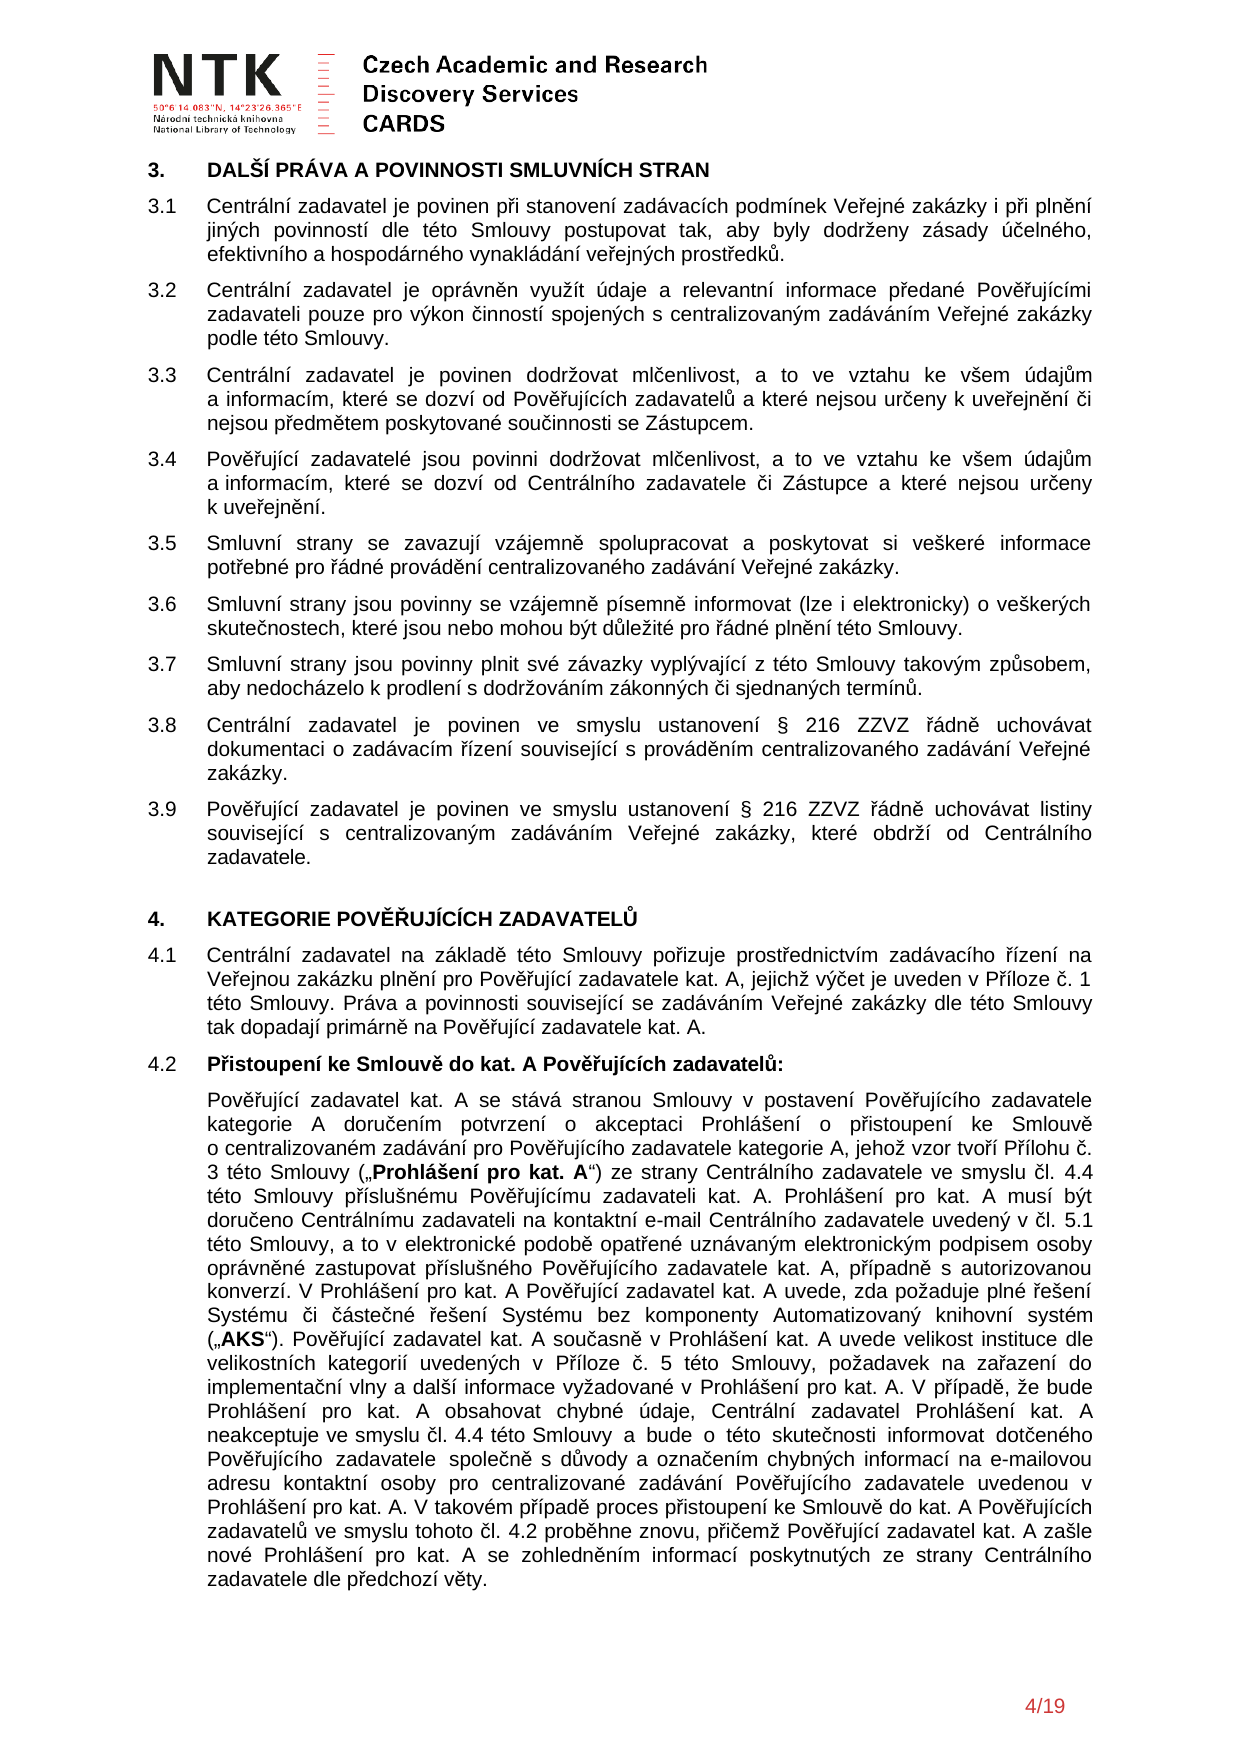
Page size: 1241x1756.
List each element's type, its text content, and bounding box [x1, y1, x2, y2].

list Centrální zadavatel je povinen dodržovat mlčenlivost, a to ve vztahu ke všem údajům a informacím, které se dozví od Pověřujících zadavatelů a které nejsou určeny k uveřejnění či nejsou předmětem poskytované součinnosti se Zástupcem. [148, 363, 1093, 434]
list Centrální zadavatel je oprávněn využít údaje a relevantní informace předané Pověřujícími zadavateli pouze pro výkon činností spojených s centralizovaným zadáváním Veřejné zakázky podle této Smlouvy. [148, 278, 1093, 350]
subtitle Přistoupení ke Smlouvě do kat. A Pověřujících zadavatelů: [148, 1051, 1105, 1075]
picture [363, 85, 578, 132]
picture [363, 55, 707, 73]
list Pověřující zadavatel je povinen ve smyslu ustanovení § 216 ZZVZ řádně uchovávat listiny související s centralizovaným zadáváním Veřejné zakázky, které obdrží od Centrálního zadavatele. [148, 797, 1093, 869]
text Pověřující zadavatel kat. A se stává stranou Smlouvy v postavení Pověřujícího zadavatele kategorie A doručením potvrzení o akceptaci Prohlášení o přistoupení ke Smlouvě o centralizovaném zadávání pro Pověřujícího zadavatele kategorie A, jehož vzor tvoří Přílohu č. 3 této Smlouvy („Prohlášení pro kat. A“) ze strany Centrálního zadavatele ve smyslu čl. 4.4 této Smlouvy příslušnému Pověřujícímu zadavateli kat. A. Prohlášení pro kat. A musí být doručeno Centrálnímu zadavateli na kontaktní e-mail Centrálního zadavatele uvedený v čl. 5.1 této Smlouvy, a to v elektronické podobě opatřené uznávaným elektronickým podpisem osoby oprávněné zastupovat příslušného Pověřujícího zadavatele kat. A, případně s autorizovanou konverzí. V Prohlášení pro kat. A Pověřující zadavatel kat. A uvede, zda požaduje plné řešení Systému či částečné řešení Systému bez komponenty Automatizovaný knihovní systém („AKS“). Pověřující zadavatel kat. A současně v Prohlášení kat. A uvede velikost instituce dle velikostních kategorií uvedených v Příloze č. 5 této Smlouvy, požadavek na zařazení do implementační vlny a další informace vyžadované v Prohlášení pro kat. A. V případě, že bude Prohlášení pro kat. A obsahovat chybné údaje, Centrální zadavatel Prohlášení kat. A neakceptuje ve smyslu čl. 4.4 této Smlouvy a bude o této skutečnosti informovat dotčeného Pověřujícího zadavatele společně s důvody a označením chybných informací na e-mailovou adresu kontaktní osoby pro centralizované zadávání Pověřujícího zadavatele uvedenou v Prohlášení pro kat. A. V takovém případě proces přistoupení ke Smlouvě do kat. A Pověřujících zadavatelů ve smyslu tohoto čl. 4.2 proběhne znovu, přičemž Pověřující zadavatel kat. A zašle nové Prohlášení pro kat. A se zohledněním informací poskytnutých ze strany Centrálního zadavatele dle předchozí věty. [207, 1088, 1093, 1591]
list Centrální zadavatel na základě této Smlouvy pořizuje prostřednictvím zadávacího řízení na Veřejnou zakázku plnění pro Pověřující zadavatele kat. A, jejichž výčet je uveden v Příloze č. 1 této Smlouvy. Práva a povinnosti související se zadáváním Veřejné zakázky dle této Smlouvy tak dopadají primárně na Pověřující zadavatele kat. A. [148, 943, 1093, 1039]
list Pověřující zadavatelé jsou povinni dodržovat mlčenlivost, a to ve vztahu ke všem údajům a informacím, které se dozví od Centrálního zadavatele či Zástupce a které nejsou určeny k uveřejnění. [148, 447, 1093, 519]
list Centrální zadavatel je povinen při stanovení zadávacích podmínek Veřejné zakázky i při plnění jiných povinností dle této Smlouvy postupovat tak, aby byly dodrženy zásady účelného, efektivního a hospodárného vynakládání veřejných prostředků. [148, 194, 1093, 266]
subtitle DALŠÍ PRÁVA A POVINNOSTI SMLUVNÍCH STRAN [148, 157, 1105, 181]
list Smluvní strany jsou povinny plnit své závazky vyplývající z této Smlouvy takovým způsobem, aby nedocházelo k prodlení s dodržováním zákonných či sjednaných termínů. [148, 652, 1092, 700]
list Smluvní strany se zavazují vzájemně spolupracovat a poskytovat si veškeré informace potřebné pro řádné provádění centralizovaného zadávání Veřejné zakázky. [148, 531, 1092, 579]
subtitle KATEGORIE POVĚŘUJÍCÍCH ZADAVATELŮ [148, 907, 1105, 931]
picture [153, 54, 302, 134]
list Centrální zadavatel je povinen ve smyslu ustanovení § 216 ZZVZ řádně uchovávat dokumentaci o zadávacím řízení související s prováděním centralizovaného zadávání Veřejné zakázky. [148, 712, 1092, 784]
list Smluvní strany jsou povinny se vzájemně písemně informovat (lze i elektronicky) o veškerých skutečnostech, které jsou nebo mohou být důležité pro řádné plnění této Smlouvy. [148, 592, 1092, 640]
